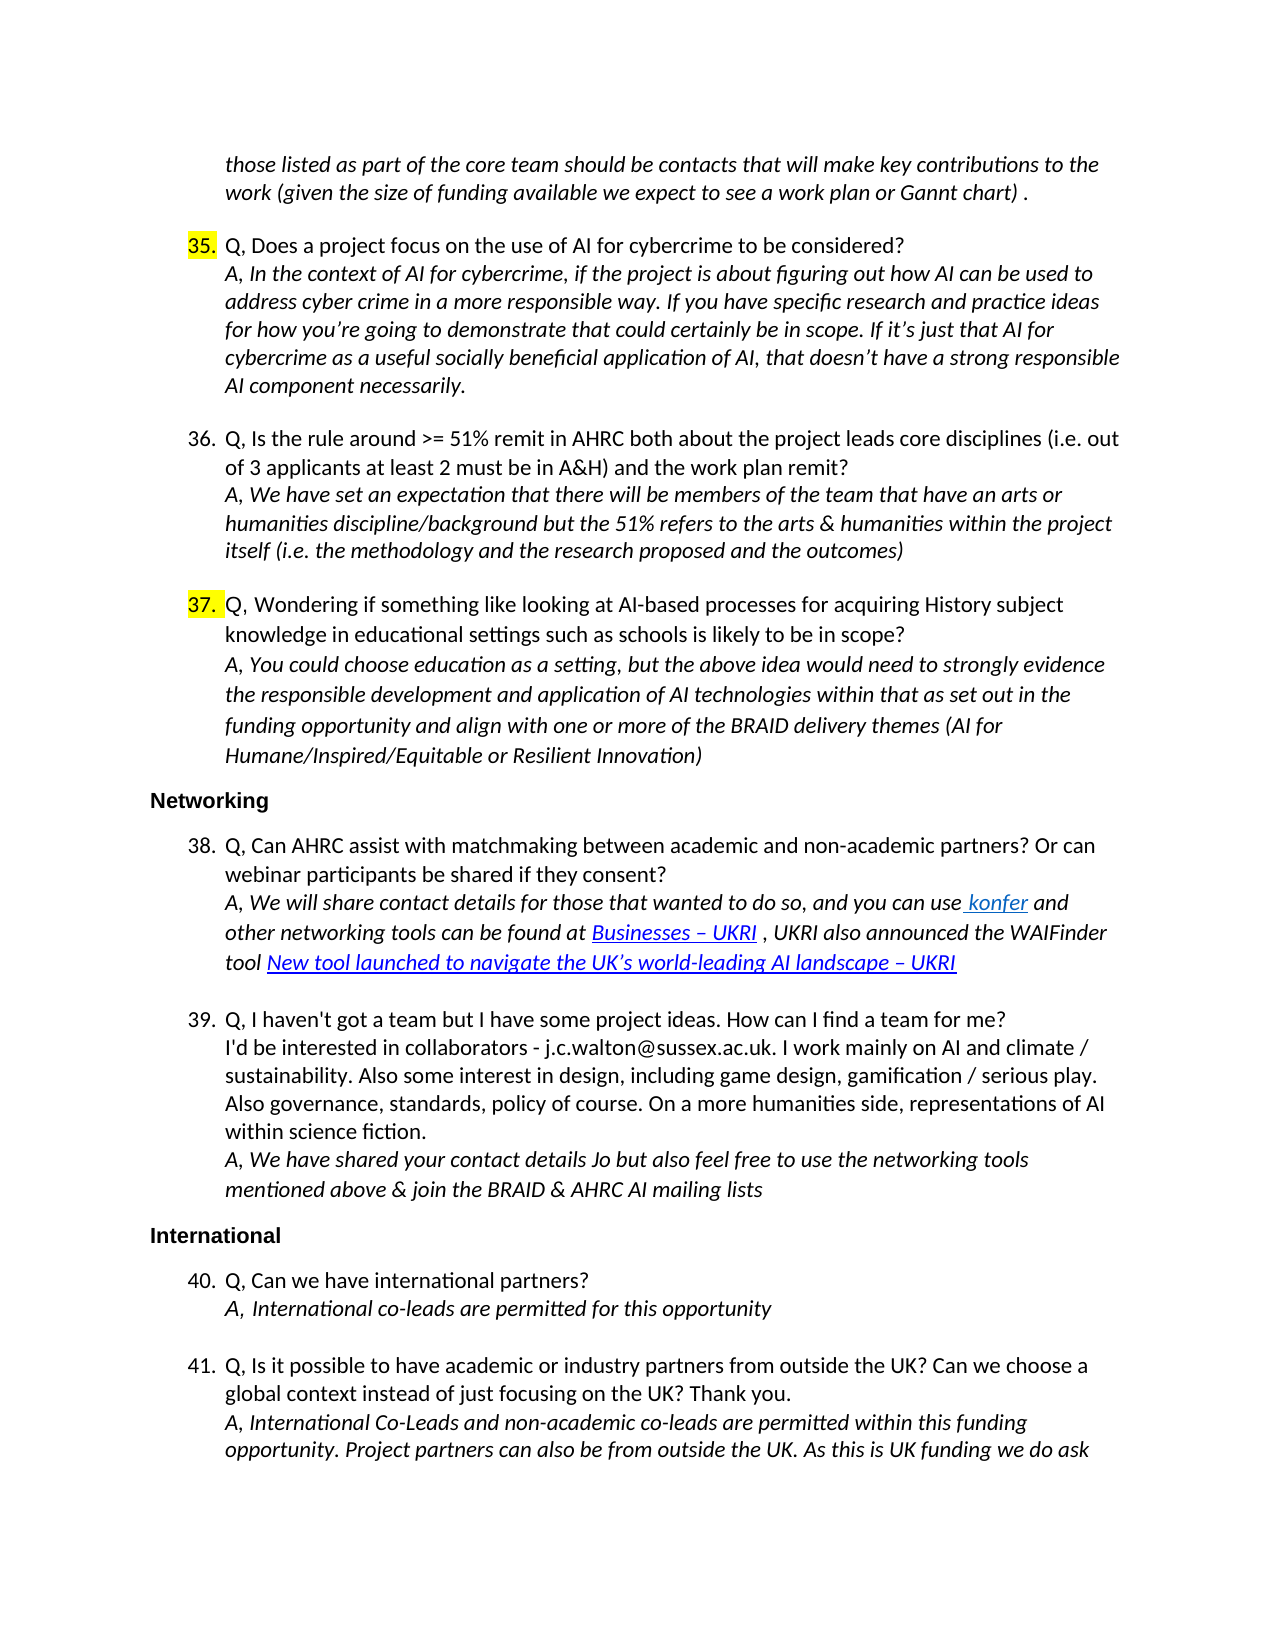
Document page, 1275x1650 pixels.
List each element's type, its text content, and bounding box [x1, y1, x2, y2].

list A, International co-leads are permitted for this opportunity [225, 1294, 1125, 1349]
list Q, Does a project focus on the use of AI for cybercrime to be considered? A, In the context of AI for cybercrime, if the project is about figuring out how AI can be used to address cyber crime in a more responsible way. If you have specific research and practice ideas for how you’re going to demonstrate that could certainly be in scope. If it’s just that AI for cybercrime as a useful socially beneficial application of AI, that doesn’t have a strong responsible AI component necessarily. [187, 231, 1125, 424]
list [187, 1352, 1125, 1464]
list A, We will share contact details for those that wanted to do so, and you can use konfer and other networking tools can be found at Businesses – UKRI , UKRI also announced the WAIFinder tool New tool launched to navigate the UK’s world-leading AI landscape – UKRI [225, 888, 1125, 1003]
list Q, Can AHRC assist with matchmaking between academic and non-academic partners? Or can webinar participants be shared if they consent? [187, 832, 1125, 888]
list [187, 150, 1125, 231]
list I'd be interested in collaborators - j.c.walton@sussex.ac.uk. I work mainly on AI and climate / sustainability. Also some interest in design, including game design, gamification / serious play. Also governance, standards, policy of course. On a more humanities side, representations of AI within science fiction. [225, 1033, 1125, 1145]
list A, We have shared your contact details Jo but also feel free to use the networking tools mentioned above & join the BRAID & AHRC AI mailing lists [225, 1145, 1125, 1204]
text Networking [150, 788, 1125, 813]
list Q, Wondering if something like looking at AI-based processes for acquiring History subject knowledge in educational settings such as schools is likely to be in scope? A, You could choose education as a setting, but the above idea would need to strongly evidence the responsible development and application of AI technologies within that as set out in the funding opportunity and align with one or more of the BRAID delivery themes (AI for Humane/Inspired/Equitable or Resilient Innovation) [187, 590, 1125, 769]
text International [150, 1222, 1125, 1248]
list Q, Can we have international partners? [187, 1266, 1125, 1294]
list Q, I haven't got a team but I have some project ideas. How can I find a team for me? [187, 1005, 1125, 1033]
list Q, Is the rule around >= 51% remit in AHRC both about the project leads core disciplines (i.e. out of 3 applicants at least 2 must be in A&H) and the work plan remit? A, We have set an expectation that there will be members of the team that have an arts or humanities discipline/background but the 51% refers to the arts & humanities within the project itself (i.e. the methodology and the research proposed and the outcomes) [187, 424, 1125, 590]
